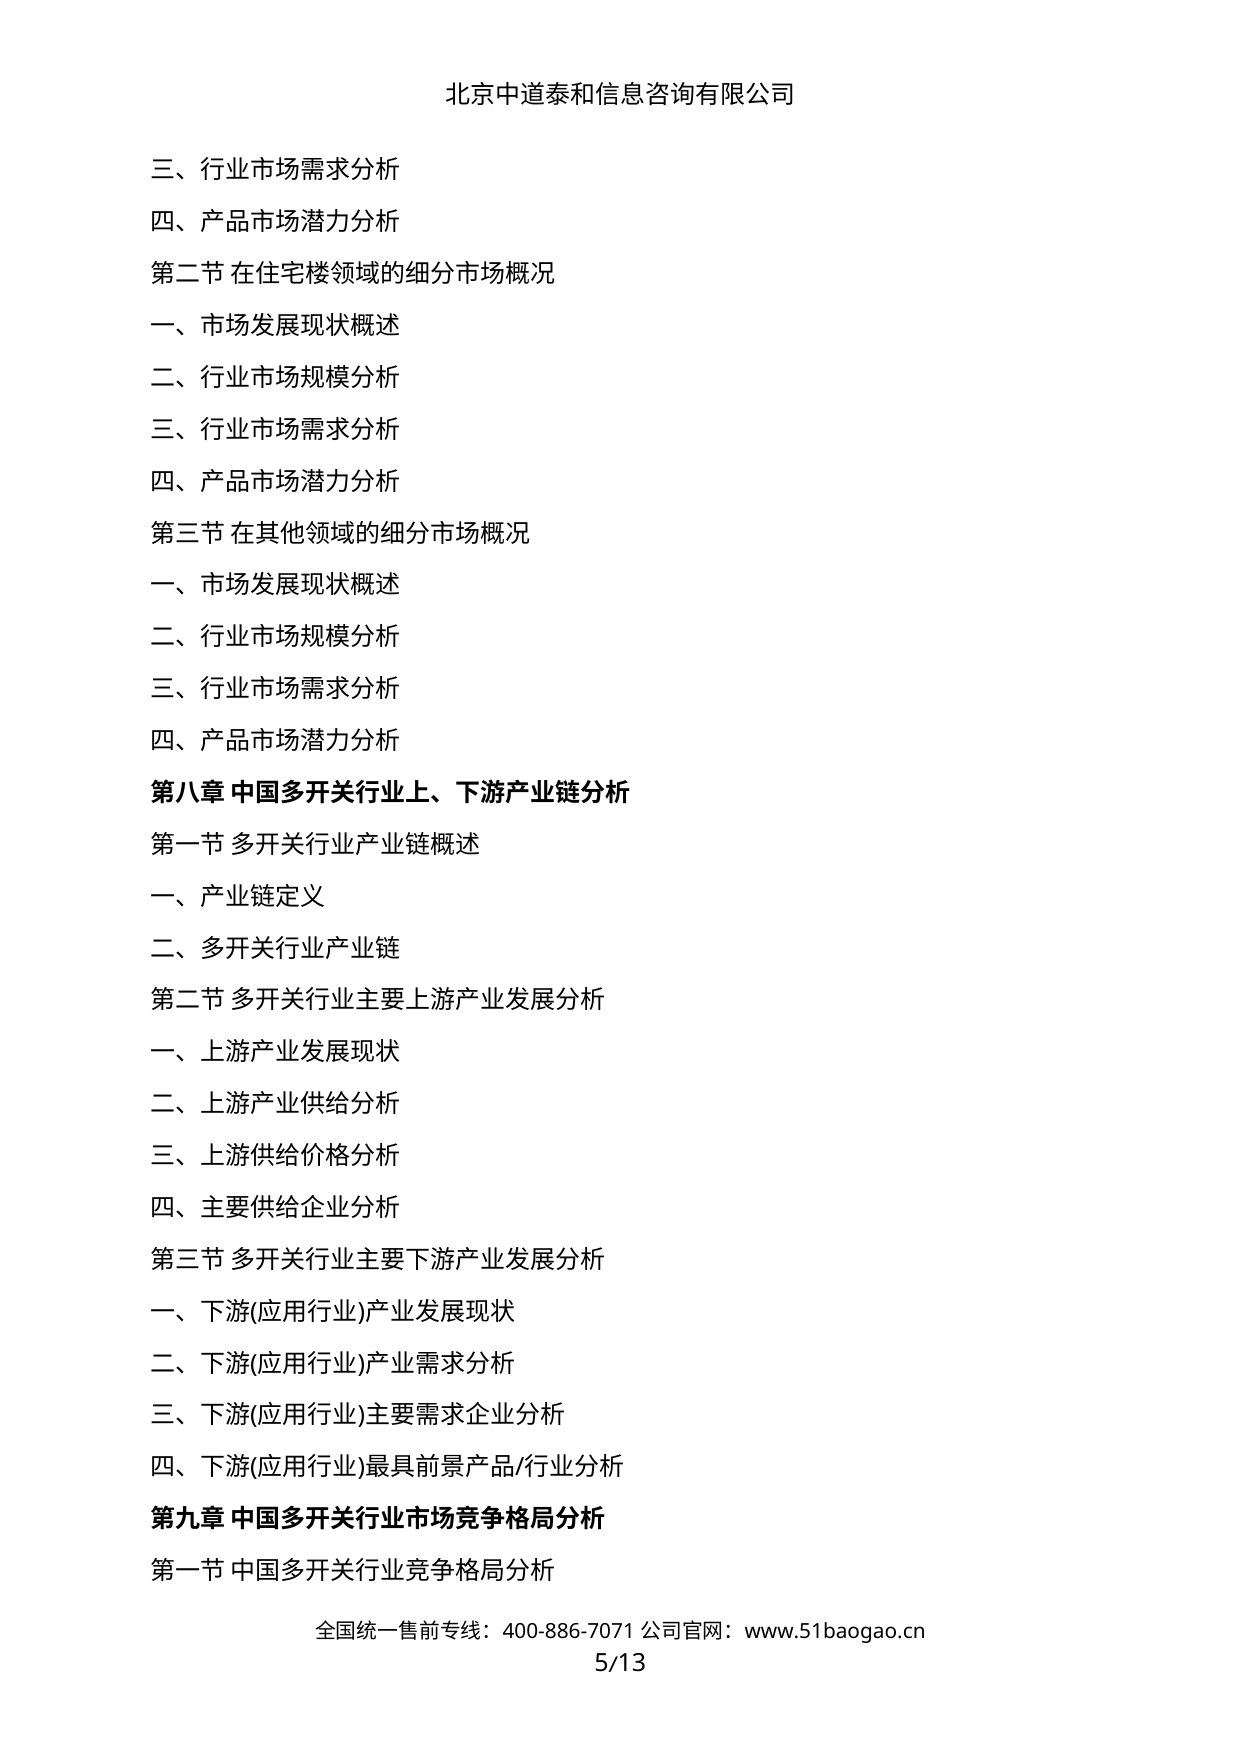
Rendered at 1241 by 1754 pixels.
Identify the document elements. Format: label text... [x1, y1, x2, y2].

text 三、行业市场需求分析 [150, 409, 1090, 446]
text 第一节 多开关行业产业链概述 [150, 824, 1090, 861]
text 第二节 在住宅楼领域的细分市场概况 [150, 254, 1090, 290]
text 三、行业市场需求分析 [150, 669, 1090, 705]
text 三、上游供给价格分析 [150, 1136, 1090, 1172]
text 第三节 在其他领域的细分市场概况 [150, 513, 1090, 549]
text 二、上游产业供给分析 [150, 1084, 1090, 1120]
text 二、多开关行业产业链 [150, 928, 1090, 964]
text 一、上游产业发展现状 [150, 1032, 1090, 1068]
text 三、下游(应用行业)主要需求企业分析 [150, 1395, 1090, 1431]
text 四、产品市场潜力分析 [150, 202, 1090, 238]
text 第二节 多开关行业主要上游产业发展分析 [150, 980, 1090, 1016]
text 一、下游(应用行业)产业发展现状 [150, 1291, 1090, 1327]
text 三、行业市场需求分析 [150, 150, 1090, 186]
text 一、市场发展现状概述 [150, 565, 1090, 601]
text 四、产品市场潜力分析 [150, 461, 1090, 497]
text 一、产业链定义 [150, 876, 1090, 912]
text 第九章 中国多开关行业市场竞争格局分析 [150, 1499, 1090, 1535]
text 第八章 中国多开关行业上、下游产业链分析 [150, 772, 1090, 809]
text 四、主要供给企业分析 [150, 1187, 1090, 1224]
text 一、市场发展现状概述 [150, 306, 1090, 342]
text 第一节 中国多开关行业竞争格局分析 [150, 1551, 1090, 1587]
text 第三节 多开关行业主要下游产业发展分析 [150, 1239, 1090, 1276]
text 二、下游(应用行业)产业需求分析 [150, 1343, 1090, 1379]
text 二、行业市场规模分析 [150, 617, 1090, 653]
text 四、产品市场潜力分析 [150, 721, 1090, 757]
text 四、下游(应用行业)最具前景产品/行业分析 [150, 1447, 1090, 1483]
text 二、行业市场规模分析 [150, 357, 1090, 394]
